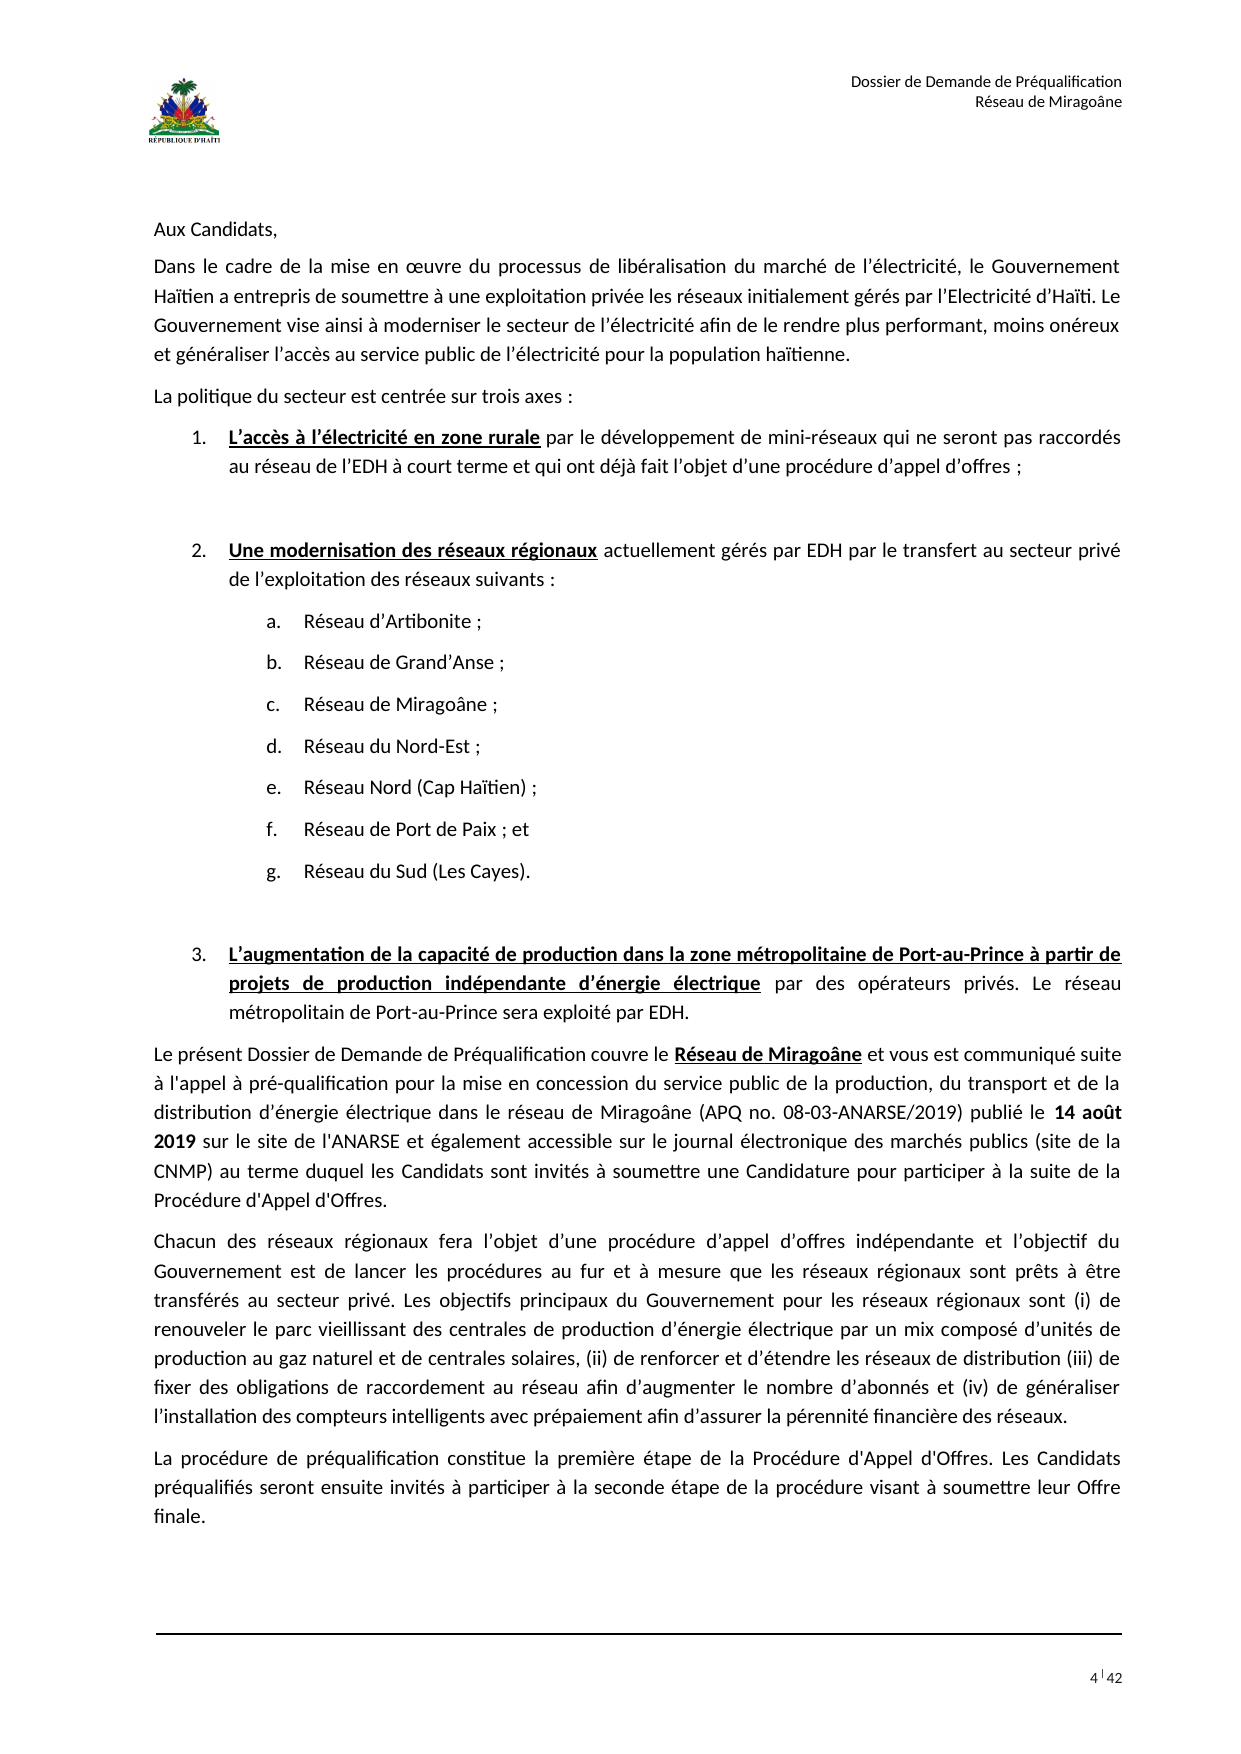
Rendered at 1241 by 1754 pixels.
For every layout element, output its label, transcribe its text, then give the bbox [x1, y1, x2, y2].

text La procédure de préqualification constitue la première étape de la Procédure d'Appel d'Offres. Les Candidats préqualifiés seront ensuite invités à participer à la seconde étape de la procédure visant à soumettre leur Offre finale. [153, 1445, 1122, 1529]
list Réseau de Port de Paix ; et [266, 816, 1122, 842]
list L’accès à l’électricité en zone rurale par le développement de mini-réseaux qui ne seront pas raccordés au réseau de l’EDH à court terme et qui ont déjà fait l’objet d’une procédure d’appel d’offres ; [191, 424, 1122, 479]
text Chacun des réseaux régionaux fera l’objet d’une procédure d’appel d’offres indépendante et l’objectif du Gouvernement est de lancer les procédures au fur et à mesure que les réseaux régionaux sont prêts à être transférés au secteur privé. Les objectifs principaux du Gouvernement pour les réseaux régionaux sont (i) de renouveler le parc vieillissant des centrales de production d’énergie électrique par un mix composé d’unités de production au gaz naturel et de centrales solaires, (ii) de renforcer et d’étendre les réseaux de distribution (iii) de fixer des obligations de raccordement au réseau afin d’augmenter le nombre d’abonnés et (iv) de généraliser l’installation des compteurs intelligents avec prépaiement afin d’assurer la pérennité financière des réseaux. [153, 1229, 1122, 1429]
text Dans le cadre de la mise en œuvre du processus de libéralisation du marché de l’électricité, le Gouvernement Haïtien a entrepris de soumettre à une exploitation privée les réseaux initialement gérés par l’Electricité d’Haïti. Le Gouvernement vise ainsi à moderniser le secteur de l’électricité afin de le rendre plus performant, moins onéreux et généraliser l’accès au service public de l’électricité pour la population haïtienne. [153, 254, 1122, 367]
text Aux Candidats, [153, 216, 1122, 241]
list Réseau du Nord-Est ; [266, 733, 1122, 758]
list Une modernisation des réseaux régionaux actuellement gérés par EDH par le transfert au secteur privé de l’exploitation des réseaux suivants : [191, 537, 1122, 592]
text Le présent Dossier de Demande de Préqualification couvre le Réseau de Miragoâne et vous est communiqué suite à l'appel à pré-qualification pour la mise en concession du service public de la production, du transport et de la distribution d’énergie électrique dans le réseau de Miragoâne (APQ no. 08-03-ANARSE/2019) publié le 14 août 2019 sur le site de l'ANARSE et également accessible sur le journal électronique des marchés publics (site de la CNMP) au terme duquel les Candidats sont invités à soumettre une Candidature pour participer à la suite de la Procédure d'Appel d'Offres. [153, 1041, 1122, 1212]
picture [148, 76, 220, 143]
list Réseau de Miragoâne ; [266, 691, 1122, 717]
list Réseau Nord (Cap Haïtien) ; [266, 774, 1122, 800]
list Réseau du Sud (Les Cayes). [266, 858, 1122, 883]
list L’augmentation de la capacité de production dans la zone métropolitaine de Port-au-Prince à partir de projets de production indépendante d’énergie électrique par des opérateurs privés. Le réseau métropolitain de Port-au-Prince sera exploité par EDH. [191, 941, 1122, 1025]
list Réseau d’Artibonite ; [266, 608, 1122, 633]
text La politique du secteur est centrée sur trois axes : [153, 383, 1122, 408]
list Réseau de Grand’Anse ; [266, 649, 1122, 675]
